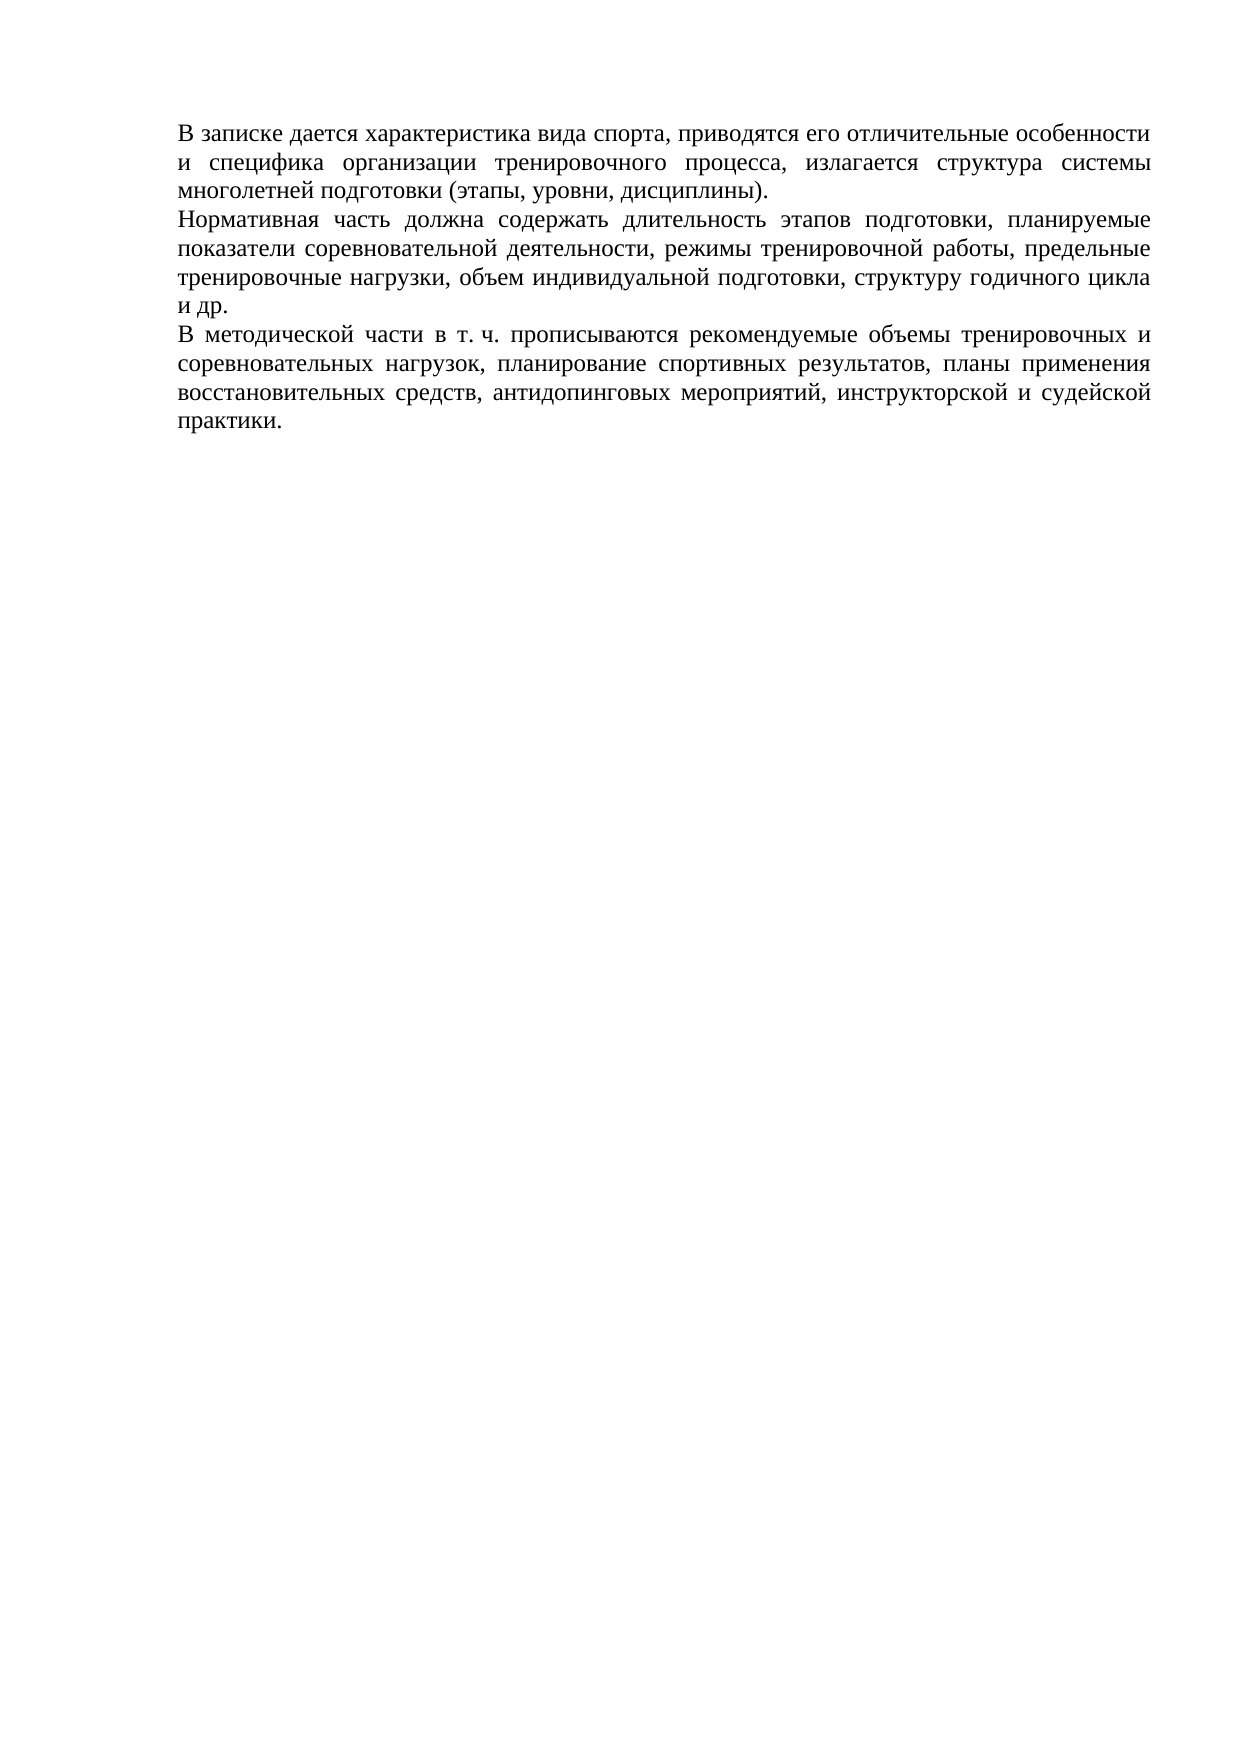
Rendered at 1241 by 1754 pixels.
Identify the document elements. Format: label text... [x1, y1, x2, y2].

text В методической части в т. ч. прописываются рекомендуемые объемы тренировочных и соревновательных нагрузок, планирование спортивных результатов, планы применения восстановительных средств, антидопинговых мероприятий, инструкторской и судейской практики. [177, 319, 1152, 434]
text В записке дается характеристика вида спорта, приводятся его отличительные особенности и специфика организации тренировочного процесса, излагается структура системы многолетней подготовки (этапы, уровни, дисциплины). [177, 118, 1152, 204]
text Нормативная часть должна содержать длительность этапов подготовки, планируемые показатели соревновательной деятельности, режимы тренировочной работы, предельные тренировочные нагрузки, объем индивидуальной подготовки, структуру годичного цикла и др. [177, 204, 1152, 319]
